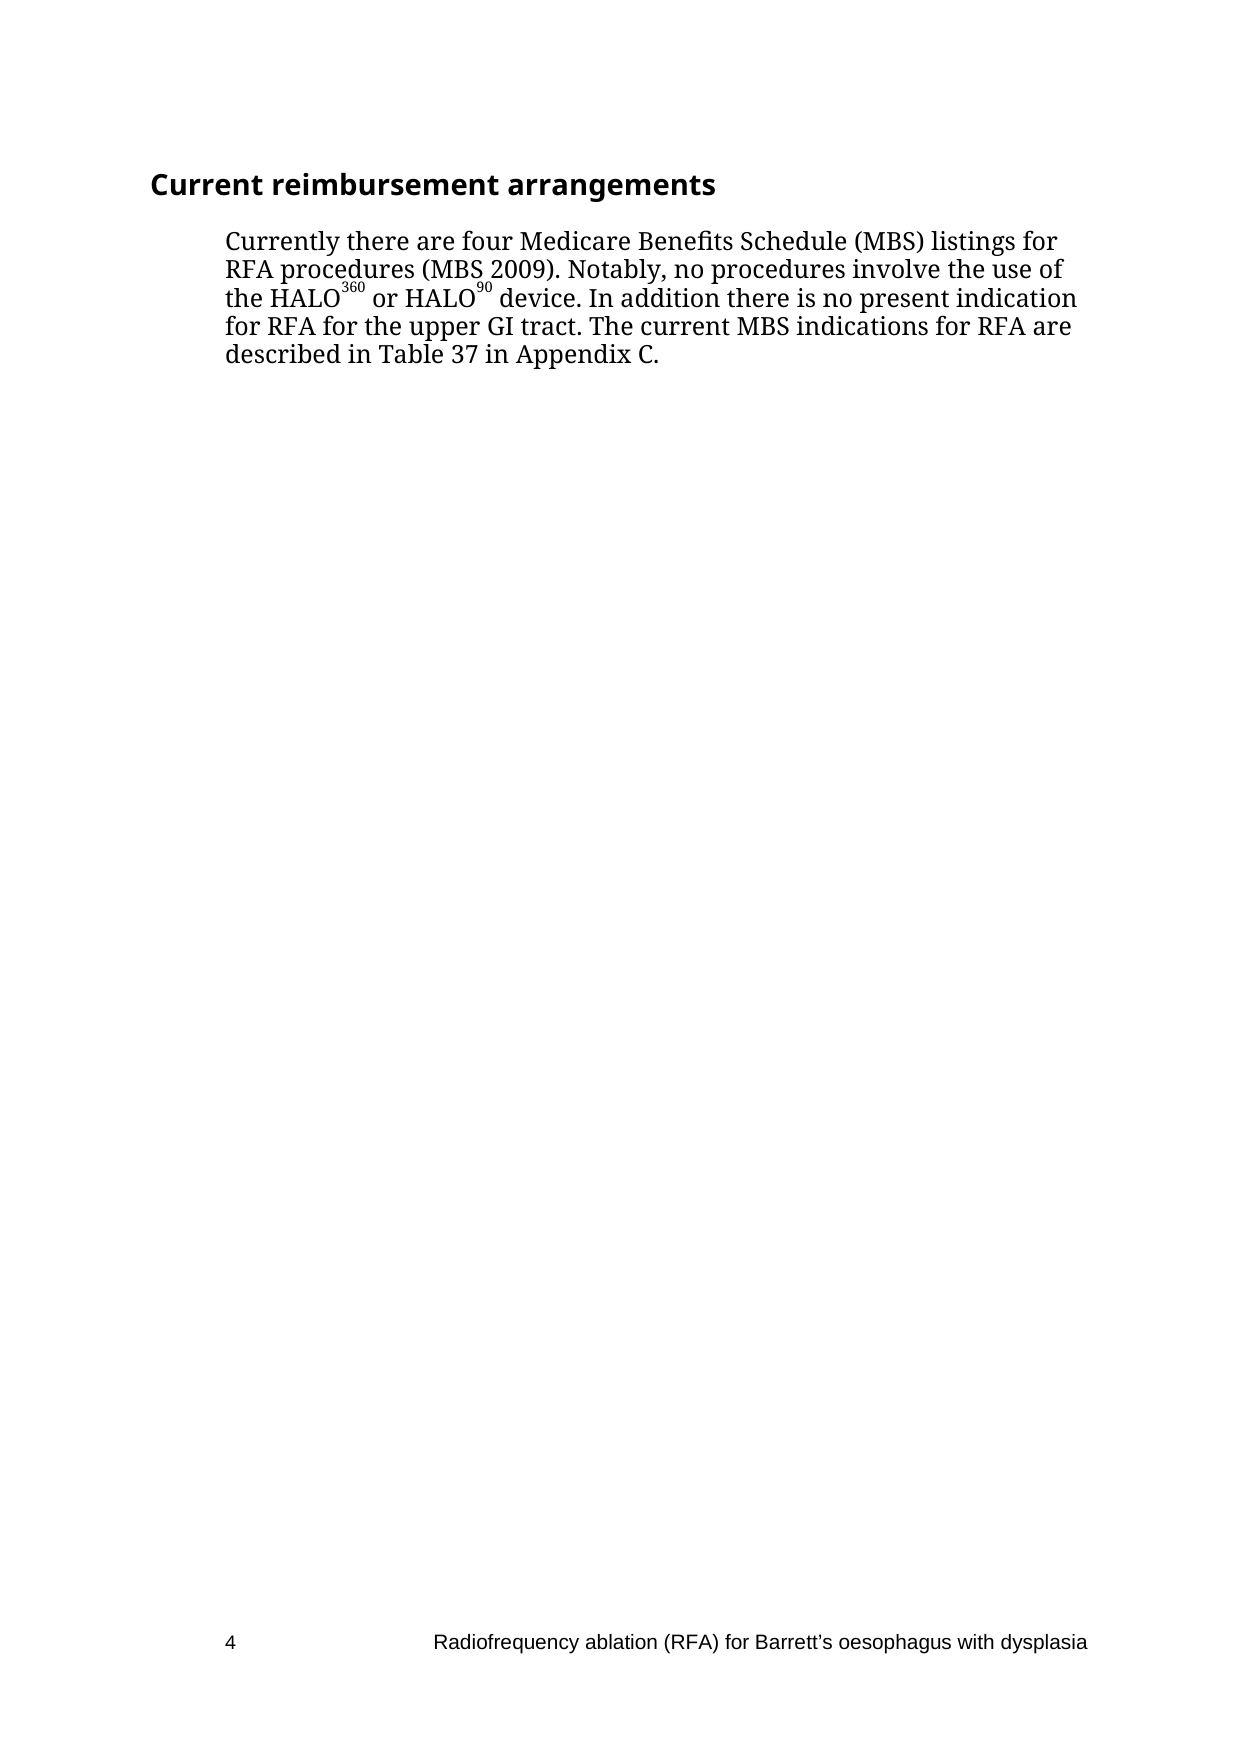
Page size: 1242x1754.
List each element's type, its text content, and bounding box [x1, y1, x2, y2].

text Currently there are four Medicare Benefits Schedule (MBS) listings for RFA procedures (MBS 2009). Notably, no procedures involve the use of the HALO360 or HALO90 device. In addition there is no present indication for RFA for the upper GI tract. The current MBS indications for RFA are described in Table 37 in Appendix C. [225, 228, 1092, 369]
text Current reimbursement arrangements [150, 164, 1110, 204]
